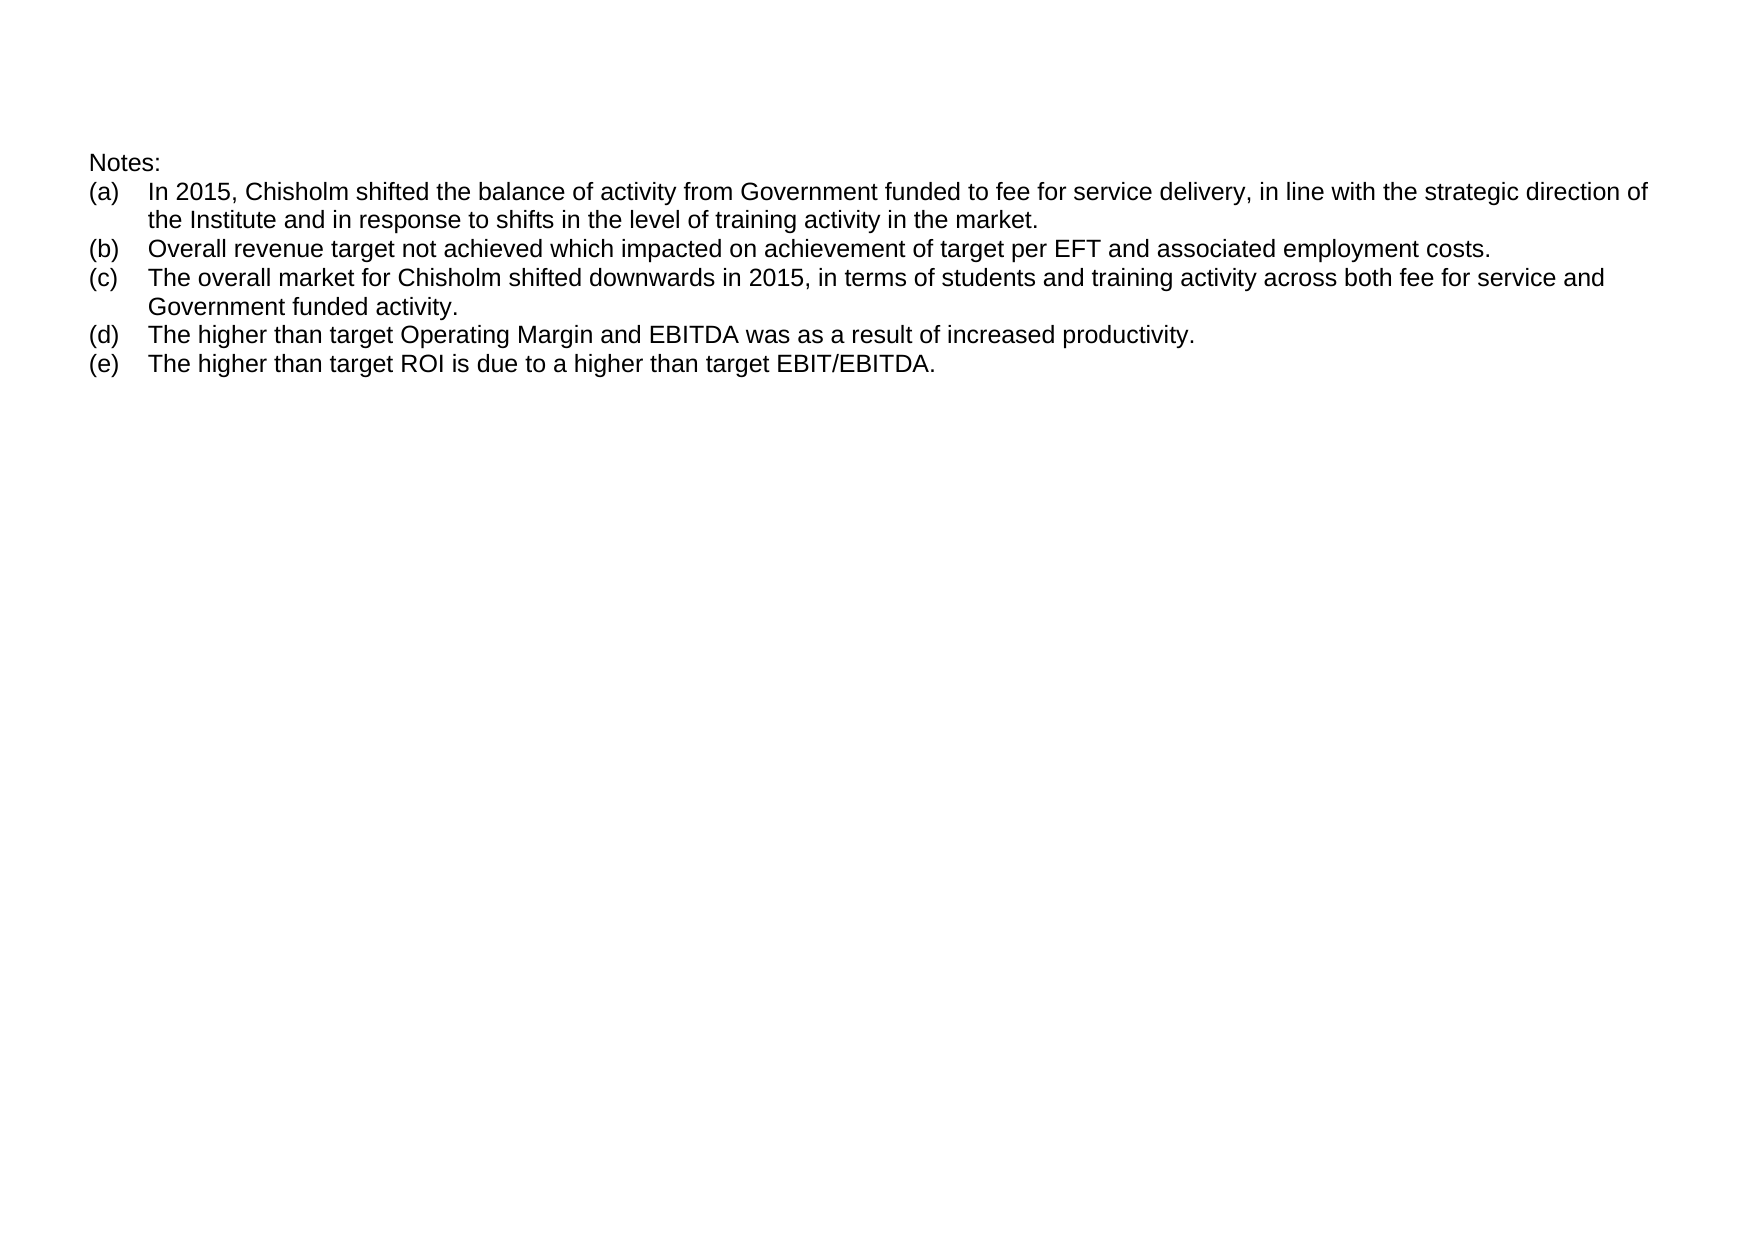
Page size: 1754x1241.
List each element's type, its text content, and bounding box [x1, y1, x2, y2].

text (e) The higher than target ROI is due to a higher than target EBIT/EBITDA. [89, 349, 1665, 378]
text Notes: [89, 148, 1665, 176]
text (c) The overall market for Chisholm shifted downwards in 2015, in terms of students and training activity across both fee for service and Government funded activity. [89, 263, 1665, 320]
text (d) The higher than target Operating Margin and EBITDA was as a result of increased productivity. [89, 320, 1665, 349]
text (b) Overall revenue target not achieved which impacted on achievement of target per EFT and associated employment costs. [89, 234, 1665, 263]
text (a) In 2015, Chisholm shifted the balance of activity from Government funded to fee for service delivery, in line with the strategic direction of the Institute and in response to shifts in the level of training activity in the market. [89, 176, 1665, 234]
